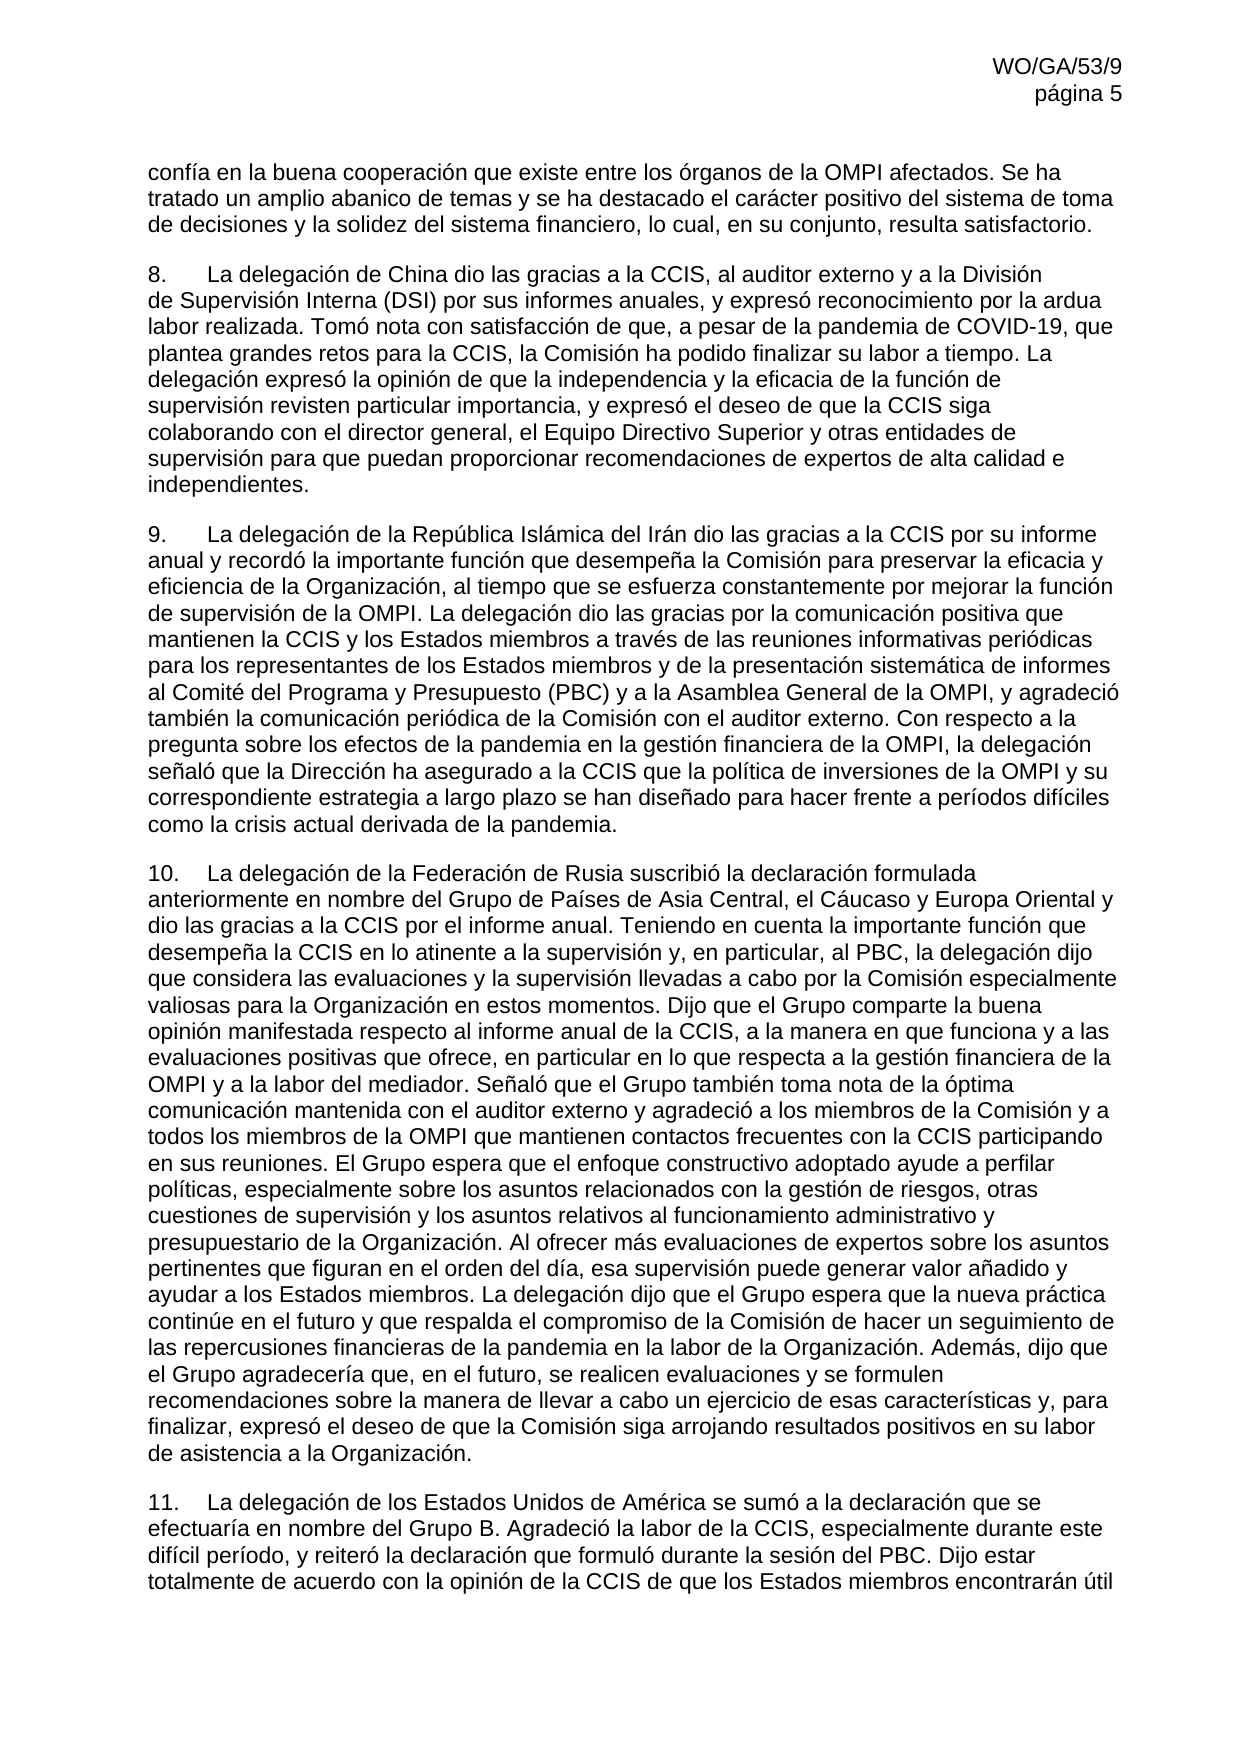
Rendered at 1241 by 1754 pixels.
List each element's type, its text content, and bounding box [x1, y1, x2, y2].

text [148, 1489, 1122, 1594]
text La delegación de la República Islámica del Irán dio las gracias a la CCIS por su informe anual y recordó la importante función que desempeña la Comisión para preservar la eficacia y eficiencia de la Organización, al tiempo que se esfuerza constantemente por mejorar la función de supervisión de la OMPI. La delegación dio las gracias por la comunicación positiva que mantienen la CCIS y los Estados miembros a través de las reuniones informativas periódicas para los representantes de los Estados miembros y de la presentación sistemática de informes al Comité del Programa y Presupuesto (PBC) y a la Asamblea General de la OMPI, y agradeció también la comunicación periódica de la Comisión con el auditor externo. Con respecto a la pregunta sobre los efectos de la pandemia en la gestión financiera de la OMPI, la delegación señaló que la Dirección ha asegurado a la CCIS que la política de inversiones de la OMPI y su correspondiente estrategia a largo plazo se han diseñado para hacer frente a períodos difíciles como la crisis actual derivada de la pandemia. [148, 521, 1122, 837]
text La delegación de China dio las gracias a la CCIS, al auditor externo y a la División de Supervisión Interna (DSI) por sus informes anuales, y expresó reconocimiento por la ardua labor realizada. Tomó nota con satisfacción de que, a pesar de la pandemia de COVID-19, que plantea grandes retos para la CCIS, la Comisión ha podido finalizar su labor a tiempo. La delegación expresó la opinión de que la independencia y la eficacia de la función de supervisión revisten particular importancia, y expresó el deseo de que la CCIS siga colaborando con el director general, el Equipo Directivo Superior y otras entidades de supervisión para que puedan proporcionar recomendaciones de expertos de alta calidad e independientes. [148, 261, 1122, 498]
text La delegación de la Federación de Rusia suscribió la declaración formulada anteriormente en nombre del Grupo de Países de Asia Central, el Cáucaso y Europa Oriental y dio las gracias a la CCIS por el informe anual. Teniendo en cuenta la importante función que desempeña la CCIS en lo atinente a la supervisión y, en particular, al PBC, la delegación dijo que considera las evaluaciones y la supervisión llevadas a cabo por la Comisión especialmente valiosas para la Organización en estos momentos. Dijo que el Grupo comparte la buena opinión manifestada respecto al informe anual de la CCIS, a la manera en que funciona y a las evaluaciones positivas que ofrece, en particular en lo que respecta a la gestión financiera de la OMPI y a la labor del mediador. Señaló que el Grupo también toma nota de la óptima comunicación mantenida con el auditor externo y agradeció a los miembros de la Comisión y a todos los miembros de la OMPI que mantienen contactos frecuentes con la CCIS participando en sus reuniones. El Grupo espera que el enfoque constructivo adoptado ayude a perfilar políticas, especialmente sobre los asuntos relacionados con la gestión de riesgos, otras cuestiones de supervisión y los asuntos relativos al funcionamiento administrativo y presupuestario de la Organización. Al ofrecer más evaluaciones de expertos sobre los asuntos pertinentes que figuran en el orden del día, esa supervisión puede generar valor añadido y ayudar a los Estados miembros. La delegación dijo que el Grupo espera que la nueva práctica continúe en el futuro y que respalda el compromiso de la Comisión de hacer un seguimiento de las repercusiones financieras de la pandemia en la labor de la Organización. Además, dijo que el Grupo agradecería que, en el futuro, se realicen evaluaciones y se formulen recomendaciones sobre la manera de llevar a cabo un ejercicio de esas características y, para finalizar, expresó el deseo de que la Comisión siga arrojando resultados positivos en su labor de asistencia a la Organización. [148, 860, 1122, 1466]
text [148, 158, 1122, 238]
